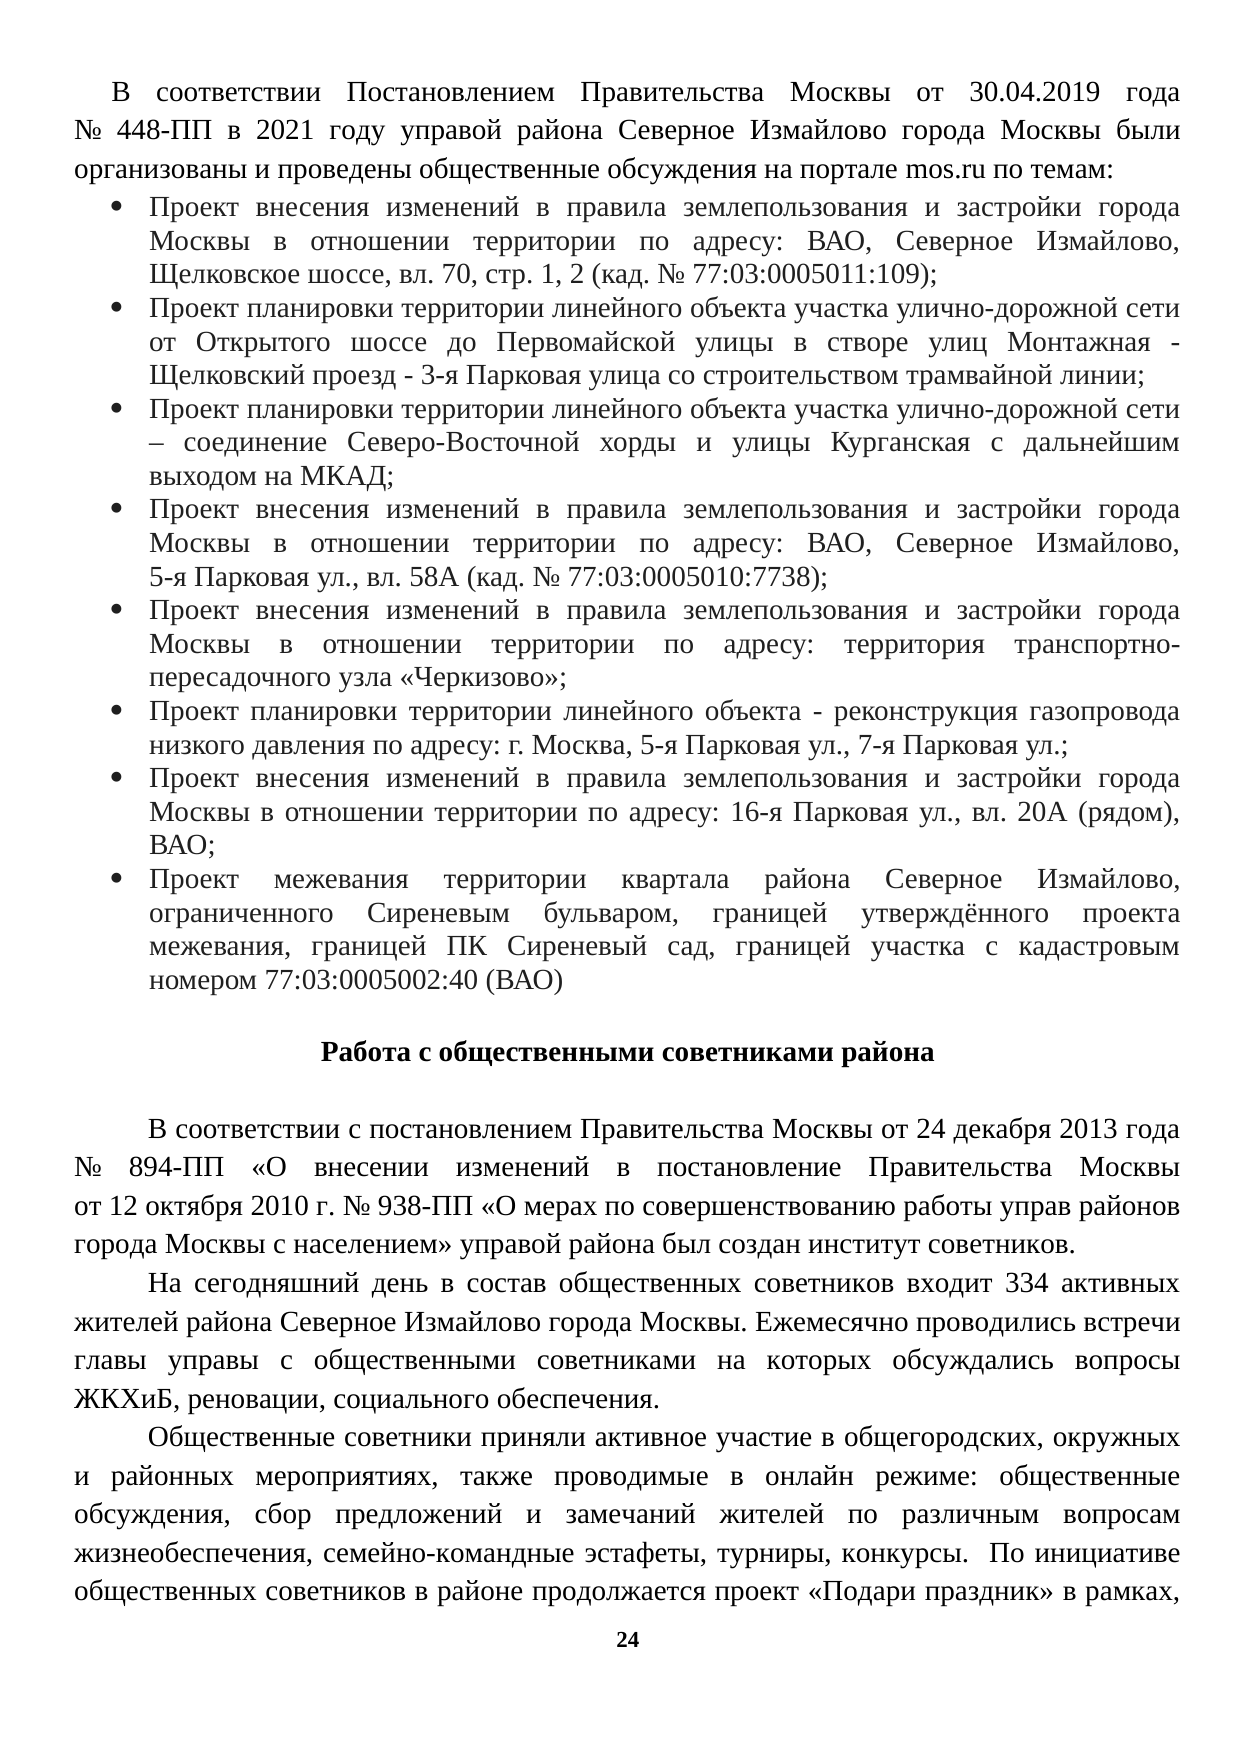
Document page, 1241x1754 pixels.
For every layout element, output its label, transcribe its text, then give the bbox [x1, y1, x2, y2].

list Проект планировки территории линейного объекта - реконструкция газопровода низкого давления по адресу: г. Москва, 5-я Парковая ул., 7-я Парковая ул.; [111, 693, 1181, 760]
text Работа с общественными советниками района [74, 1034, 1181, 1067]
list Проект внесения изменений в правила землепользования и застройки города Москвы в отношении территории по адресу: ВАО, Северное Измайлово, Щелковское шоссе, вл. 70, стр. 1, 2 (кад. № 77:03:0005011:109); [111, 189, 1181, 290]
list Проект внесения изменений в правила землепользования и застройки города Москвы в отношении территории по адресу: территория транспортно-пересадочного узла «Черкизово»; [111, 592, 1181, 693]
list Проект планировки территории линейного объекта участка улично-дорожной сети – соединение Северо-Восточной хорды и улицы Курганская с дальнейшим выходом на МКАД; [111, 391, 1181, 492]
text В соответствии Постановлением Правительства Москвы от 30.04.2019 года № 448-ПП в 2021 году управой района Северное Измайлово города Москвы были организованы и проведены общественные обсуждения на портале mos.ru по темам: [74, 74, 1181, 184]
list Проект межевания территории квартала района Северное Измайлово, ограниченного Сиреневым бульваром, границей утверждённого проекта межевания, границей ПК Сиреневый сад, границей участка с кадастровым номером 77:03:0005002:40 (ВАО) [111, 861, 1181, 995]
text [74, 1419, 1181, 1607]
text В соответствии с постановлением Правительства Москвы от 24 декабря 2013 года № 894-ПП «О внесении изменений в постановление Правительства Москвы от 12 октября 2010 г. № 938-ПП «О мерах по совершенствованию работы управ районов города Москвы с населением» управой района был создан институт советников. [74, 1111, 1181, 1260]
list Проект внесения изменений в правила землепользования и застройки города Москвы в отношении территории по адресу: ВАО, Северное Измайлово, 5-я Парковая ул., вл. 58А (кад. № 77:03:0005010:7738); [111, 492, 1181, 592]
list Проект внесения изменений в правила землепользования и застройки города Москвы в отношении территории по адресу: 16-я Парковая ул., вл. 20А (рядом), ВАО; [111, 760, 1181, 861]
text На сегодняшний день в состав общественных советников входит 334 активных жителей района Северное Измайлово города Москвы. Ежемесячно проводились встречи главы управы с общественными советниками на которых обсуждались вопросы ЖКХиБ, реновации, социального обеспечения. [74, 1265, 1181, 1414]
list Проект планировки территории линейного объекта участка улично-дорожной сети от Открытого шоссе до Первомайской улицы в створе улиц Монтажная - Щелковский проезд - 3-я Парковая улица со строительством трамвайной линии; [111, 290, 1181, 391]
